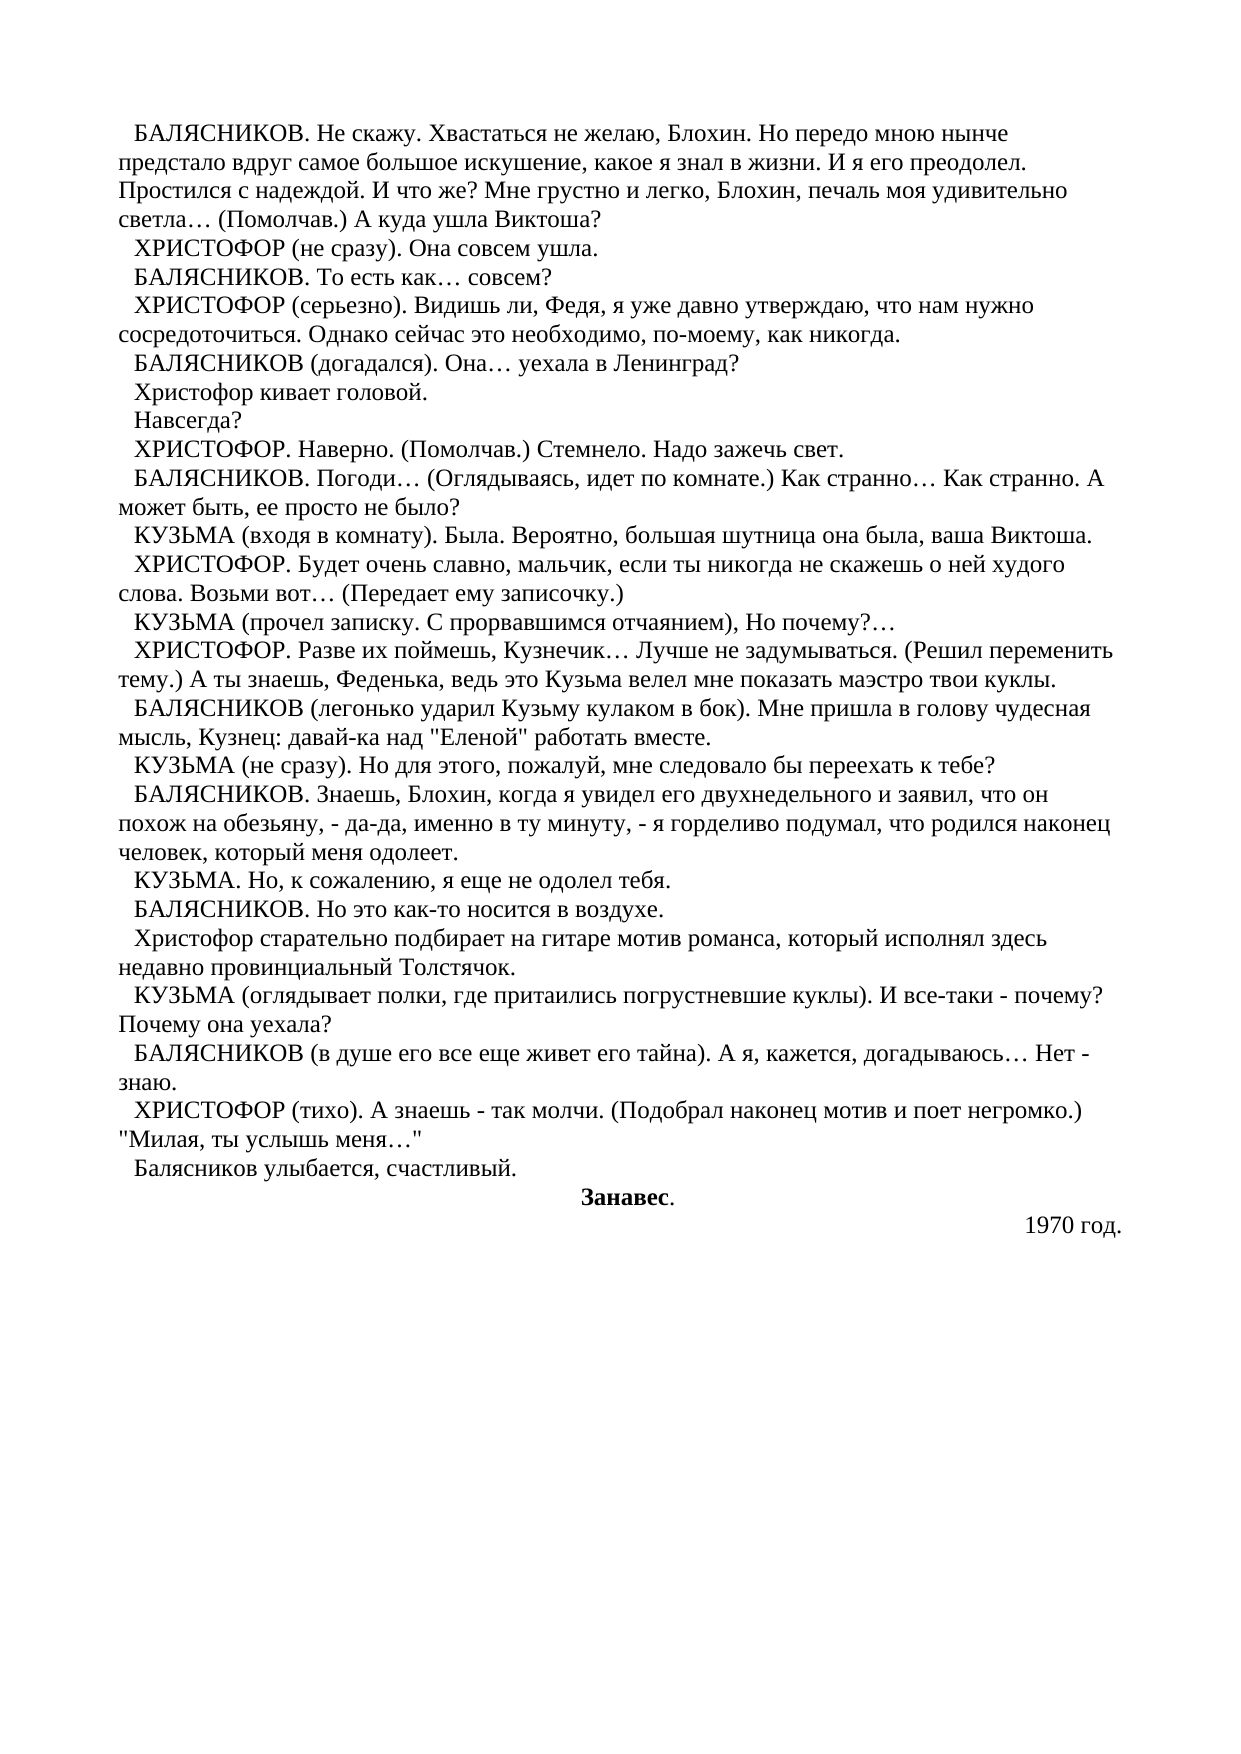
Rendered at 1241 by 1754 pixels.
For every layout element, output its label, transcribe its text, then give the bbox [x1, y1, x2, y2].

text КУЗЬМА (не сразу). Но для этого, пожалуй, мне следовало бы переехать к тебе? [118, 751, 1122, 779]
text ХРИСТОФОР (не сразу). Она совсем ушла. [118, 233, 1122, 262]
text Занавес. [118, 1182, 1122, 1211]
text ХРИСТОФОР. Разве их поймешь, Кузнечик… Лучше не задумываться. (Решил переменить тему.) А ты знаешь, Феденька, ведь это Кузьма велел мне показать маэстро твои куклы. [118, 636, 1122, 693]
text Христофор кивает головой. [118, 377, 1122, 406]
text БАЛЯСНИКОВ. Не скажу. Хвастаться не желаю, Блохин. Но передо мною нынче предстало вдруг самое большое искушение, какое я знал в жизни. И я его преодолел. Простился с надеждой. И что же? Мне грустно и легко, Блохин, печаль моя удивительно светла… (Помолчав.) А куда ушла Виктоша? [118, 118, 1122, 233]
text БАЛЯСНИКОВ. Погоди… (Оглядываясь, идет по комнате.) Как странно… Как странно. А может быть, ее просто не было? [118, 463, 1122, 521]
text БАЛЯСНИКОВ (легонько ударил Кузьму кулаком в бок). Мне пришла в голову чудесная мысль, Кузнец: давай-ка над "Еленой" работать вместе. [118, 693, 1122, 751]
text ХРИСТОФОР (тихо). А знаешь - так молчи. (Подобрал наконец мотив и поет негромко.) "Милая, ты услышь меня…" [118, 1096, 1122, 1153]
text БАЛЯСНИКОВ (догадался). Она… уехала в Ленинград? [118, 348, 1122, 377]
text Христофор старательно подбирает на гитаре мотив романса, который исполнял здесь недавно провинциальный Толстячок. [118, 923, 1122, 981]
text ХРИСТОФОР (серьезно). Видишь ли, Федя, я уже давно утверждаю, что нам нужно сосредоточиться. Однако сейчас это необходимо, по-моему, как никогда. [118, 291, 1122, 348]
text БАЛЯСНИКОВ (в душе его все еще живет его тайна). А я, кажется, догадываюсь… Нет - знаю. [118, 1038, 1122, 1096]
text Балясников улыбается, счастливый. [118, 1153, 1122, 1182]
text 1970 год. [118, 1211, 1122, 1239]
text КУЗЬМА (оглядывает полки, где притаились погрустневшие куклы). И все-таки - почему? Почему она уехала? [118, 981, 1122, 1038]
text КУЗЬМА. Но, к сожалению, я еще не одолел тебя. [118, 866, 1122, 894]
text БАЛЯСНИКОВ. Но это как-то носится в воздухе. [118, 894, 1122, 923]
text КУЗЬМА (входя в комнату). Была. Вероятно, большая шутница она была, ваша Виктоша. [118, 521, 1122, 549]
text ХРИСТОФОР. Будет очень славно, мальчик, если ты никогда не скажешь о ней худого слова. Возьми вот… (Передает ему записочку.) [118, 549, 1122, 607]
text БАЛЯСНИКОВ. Знаешь, Блохин, когда я увидел его двухнедельного и заявил, что он похож на обезьяну, - да-да, именно в ту минуту, - я горделиво подумал, что родился наконец человек, который меня одолеет. [118, 779, 1122, 866]
text Навсегда? [118, 406, 1122, 434]
text ХРИСТОФОР. Наверно. (Помолчав.) Стемнело. Надо зажечь свет. [118, 434, 1122, 463]
text БАЛЯСНИКОВ. То есть как… совсем? [118, 262, 1122, 291]
text КУЗЬМА (прочел записку. С прорвавшимся отчаянием), Но почему?… [118, 607, 1122, 636]
